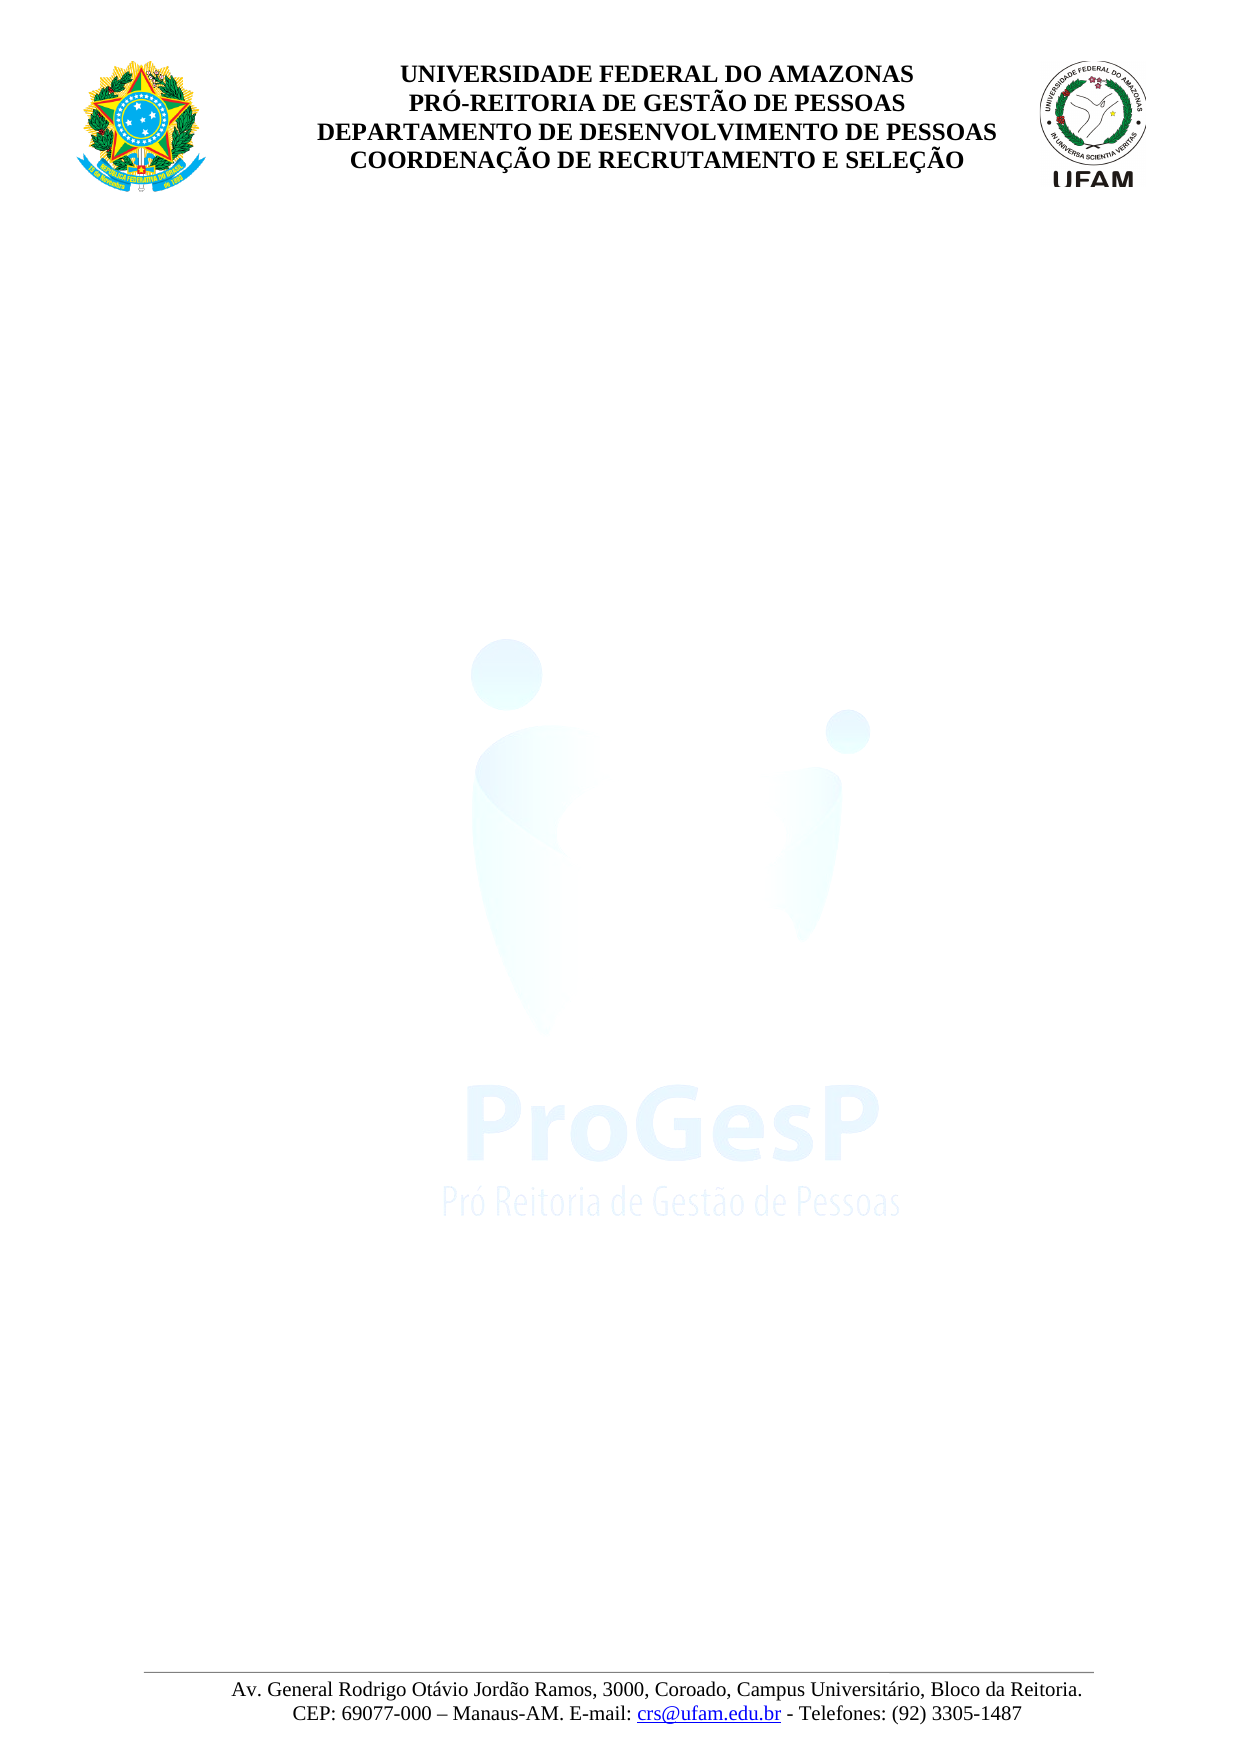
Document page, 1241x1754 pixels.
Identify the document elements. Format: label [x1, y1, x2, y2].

picture [167, 166, 181, 176]
picture [76, 61, 206, 192]
picture [1039, 61, 1146, 186]
picture [108, 181, 124, 188]
picture [99, 165, 105, 172]
